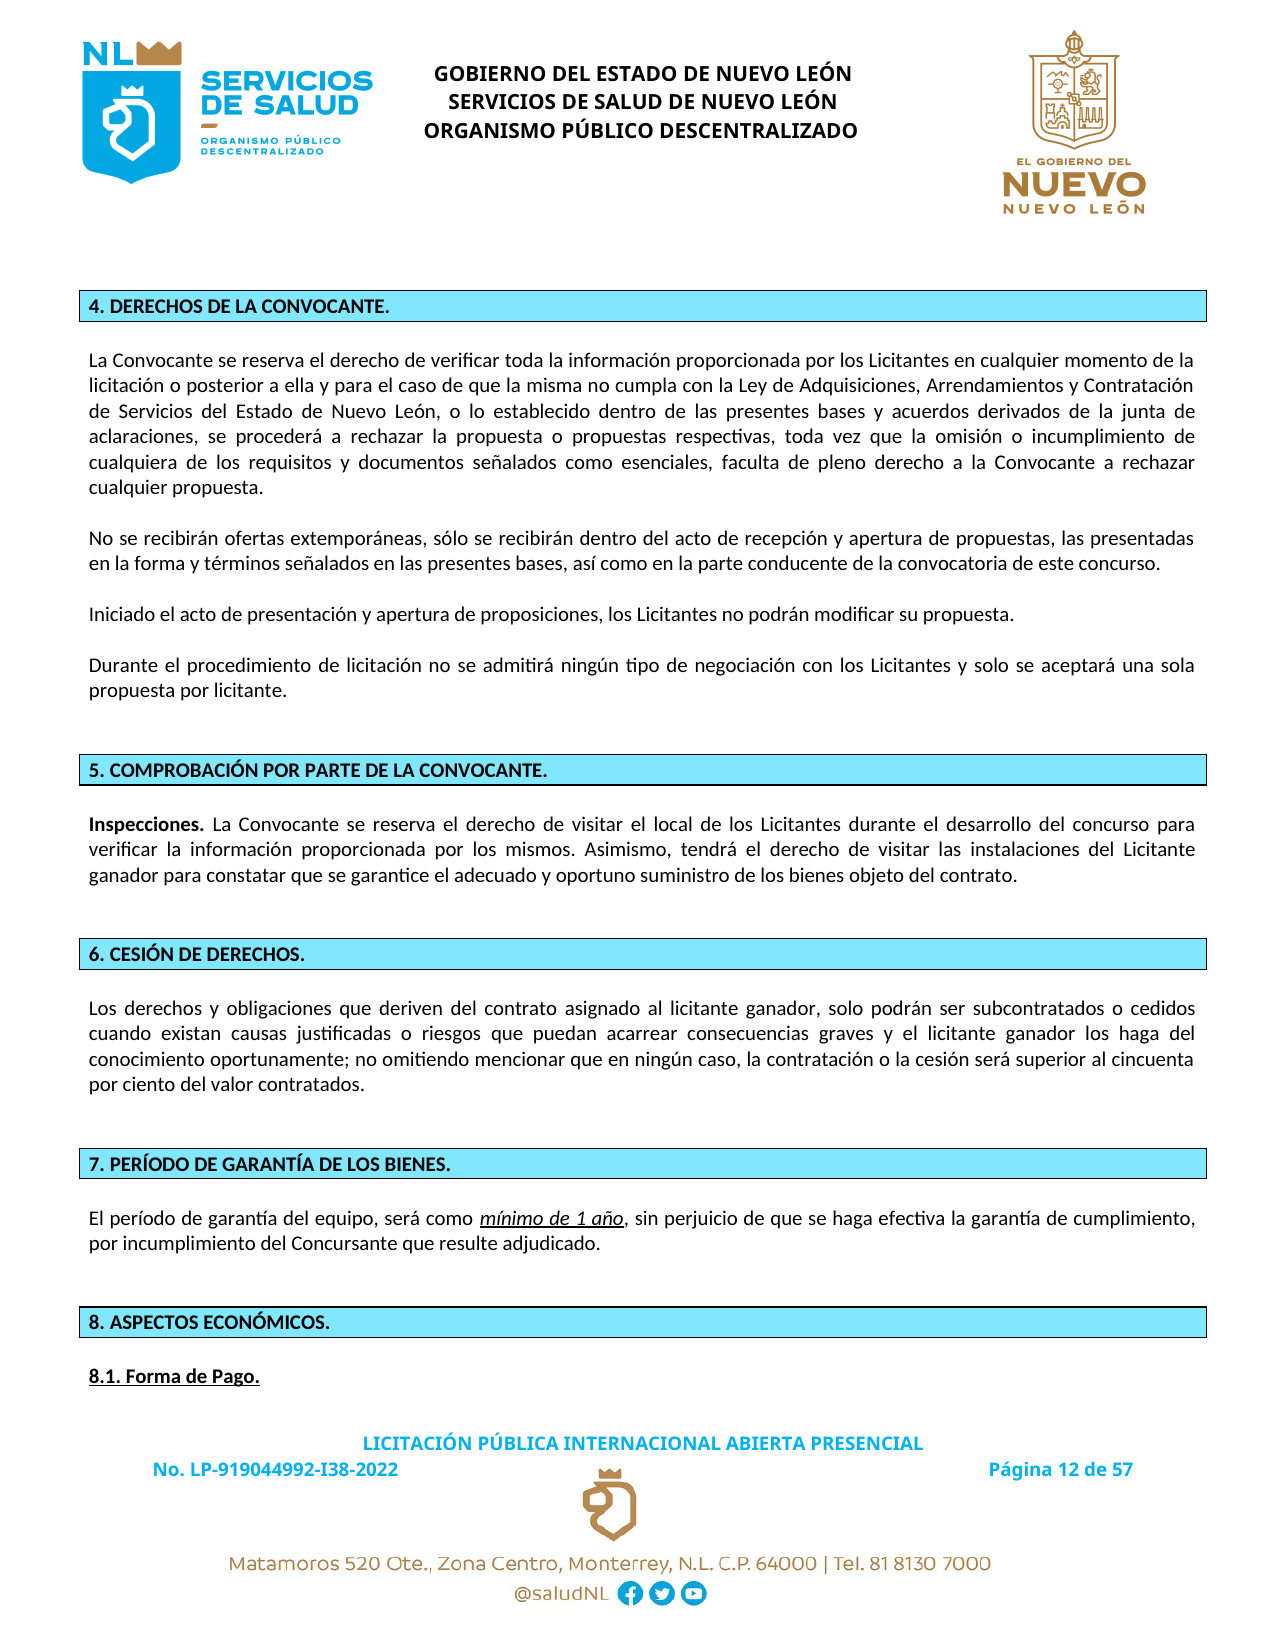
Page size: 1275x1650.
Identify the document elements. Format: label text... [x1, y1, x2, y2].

picture [0, 1451, 1241, 1621]
text No se recibirán ofertas extemporáneas, sólo se recibirán dentro del acto de recepción y apertura de propuestas, las presentadas en la forma y términos señalados en las presentes bases, así como en la parte conducente de la convocatoria de este concurso. [89, 525, 1197, 576]
text 7. PERÍODO DE GARANTÍA DE LOS BIENES. [80, 1149, 1206, 1178]
text Durante el procedimiento de licitación no se admitirá ningún tipo de negociación con los Licitantes y solo se aceptará una sola propuesta por licitante. [89, 652, 1197, 703]
text 4. DERECHOS DE LA CONVOCANTE. [80, 291, 1206, 321]
text Iniciado el acto de presentación y apertura de proposiciones, los Licitantes no podrán modificar su propuesta. [89, 601, 1197, 627]
text Inspecciones. La Convocante se reserva el derecho de visitar el local de los Licitantes durante el desarrollo del concurso para verificar la información proporcionada por los mismos. Asimismo, tendrá el derecho de visitar las instalaciones del Licitante ganador para constatar que se garantice el adecuado y oportuno suministro de los bienes objeto del contrato. [89, 811, 1197, 887]
text 5. COMPROBACIÓN POR PARTE DE LA CONVOCANTE. [80, 755, 1206, 784]
text 8.1. Forma de Pago. [89, 1363, 1197, 1389]
text El período de garantía del equipo, será como mínimo de 1 año, sin perjuicio de que se haga efectiva la garantía de cumplimiento, por incumplimiento del Concursante que resulte adjudicado. [89, 1205, 1197, 1256]
text se reserva el derecho de verificar toda la información proporcionada por los Licitantes en cualquier momento de la licitación o posterior a ella y para el caso de que la misma no cumpla con de Adquisiciones, Arrendamientos y Contratación de Servicios del Estado de Nuevo León, o lo establecido dentro de las presentes bases y acuerdos derivados de la junta de aclaraciones, se procederá a rechazar la propuesta o propuestas respectivas, toda vez que la omisión o incumplimiento de cualquiera de los requisitos y documentos señalados como esenciales, faculta de pleno derecho a la Convocante a rechazar cualquier propuesta. [89, 347, 1197, 500]
picture [991, 25, 1152, 226]
text 6. CESIÓN DE DERECHOS. [80, 939, 1206, 969]
text 8. ASPECTOS ECONÓMICOS. [80, 1308, 1206, 1337]
text Los derechos y obligaciones que deriven del contrato asignado al licitante ganador, solo podrán ser subcontratados o cedidos cuando existan causas justificadas o riesgos que puedan acarrear consecuencias graves y el licitante ganador los haga del conocimiento oportunamente; no omitiendo mencionar que en ningún caso, la contratación o la cesión será superior al cincuenta por ciento del valor contratados. [89, 995, 1197, 1097]
picture [49, 38, 399, 189]
